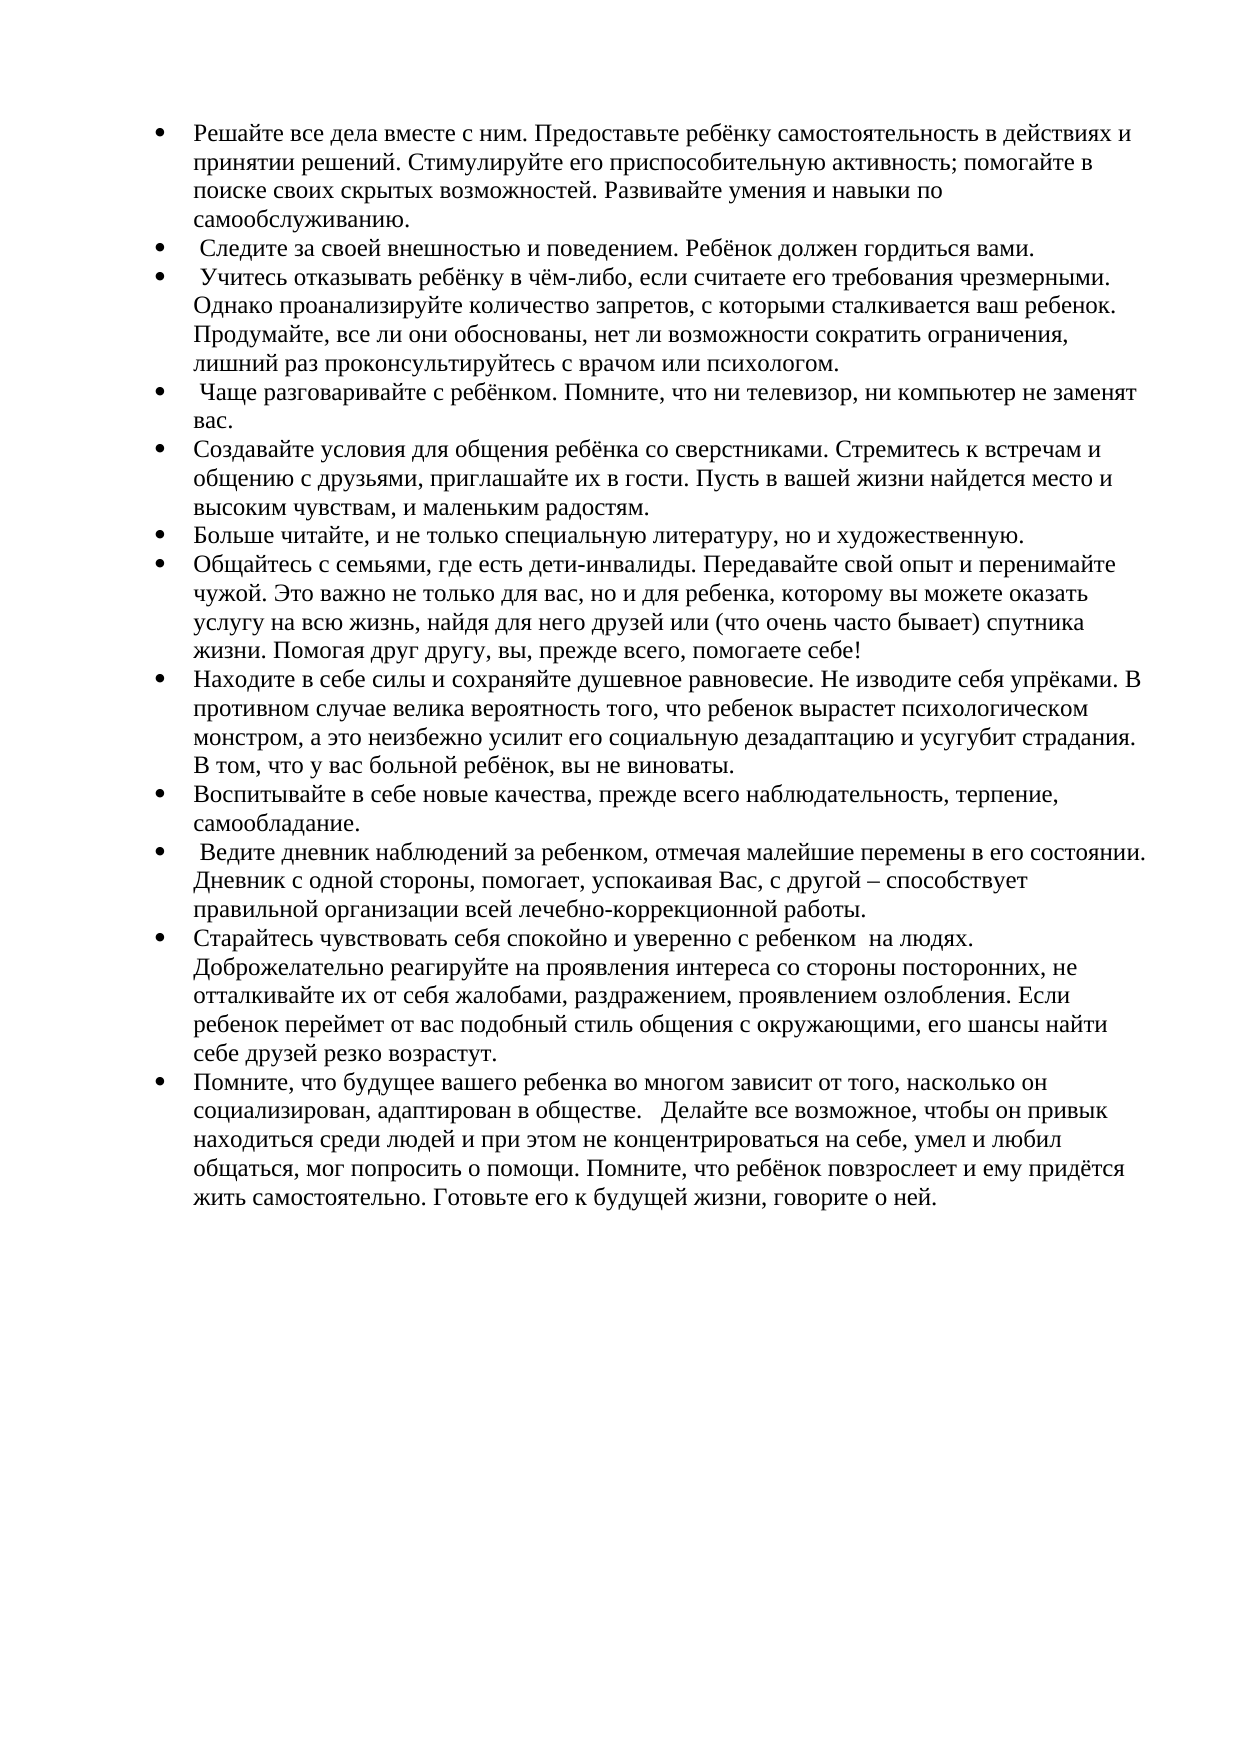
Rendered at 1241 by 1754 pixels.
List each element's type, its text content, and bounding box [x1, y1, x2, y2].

list Учитесь отказывать ребёнку в чём-либо, если считаете его требования чрезмерными. Однако проанализируйте количество запретов, с которыми сталкивается ваш ребенок. Продумайте, все ли они обоснованы, нет ли возможности сократить ограничения, лишний раз проконсультируйтесь с врачом или психологом. [156, 262, 1152, 377]
list Решайте все дела вместе с ним. Предоставьте ребёнку самостоятельность в действиях и принятии решений. Стимулируйте его приспособительную активность; помогайте в поиске своих скрытых возможностей. Развивайте умения и навыки по самообслуживанию. [156, 118, 1152, 233]
list Помните, что будущее вашего ребенка во многом зависит от того, насколько он социализирован, адаптирован в обществе. Делайте все возможное, чтобы он привык находиться среди людей и при этом не концентрироваться на себе, умел и любил общаться, мог попросить о помощи. Помните, что ребёнок повзрослеет и ему придётся жить самостоятельно. Готовьте его к будущей жизни, говорите о ней. [156, 1067, 1152, 1211]
list Общайтесь с семьями, где есть дети-инвалиды. Передавайте свой опыт и перенимайте чужой. Это важно не только для вас, но и для ребенка, которому вы можете оказать услугу на всю жизнь, найдя для него друзей или (что очень часто бывает) спутника жизни. Помогая друг другу, вы, прежде всего, помогаете себе! [156, 549, 1152, 664]
list Следите за своей внешностью и поведением. Ребёнок должен гордиться вами. [156, 233, 1152, 262]
list Воспитывайте в себе новые качества, прежде всего наблюдательность, терпение, самообладание. [156, 779, 1152, 837]
list Чаще разговаривайте с ребёнком. Помните, что ни телевизор, ни компьютер не заменят вас. [156, 377, 1152, 434]
list Ведите дневник наблюдений за ребенком, отмечая малейшие перемены в его состоянии. Дневник с одной стороны, помогает, успокаивая Вас, с другой – способствует правильной организации всей лечебно-коррекционной работы. [156, 837, 1152, 923]
list Старайтесь чувствовать себя спокойно и уверенно с ребенком на людях. Доброжелательно реагируйте на проявления интереса со стороны посторонних, не отталкивайте их от себя жалобами, раздражением, проявлением озлобления. Если ребенок переймет от вас подобный стиль общения с окружающими, его шансы найти себе друзей резко возрастут. [156, 923, 1152, 1067]
list Создавайте условия для общения ребёнка со сверстниками. Стремитесь к встречам и общению с друзьями, приглашайте их в гости. Пусть в вашей жизни найдется место и высоким чувствам, и маленьким радостям. [156, 434, 1152, 521]
list Больше читайте, и не только специальную литературу, но и художественную. [156, 521, 1152, 549]
list Находите в себе силы и сохраняйте душевное равновесие. Не изводите себя упрёками. В противном случае велика вероятность того, что ребенок вырастет психологическом монстром, а это неизбежно усилит его социальную дезадаптацию и усугубит страдания. В том, что у вас больной ребёнок, вы не виноваты. [156, 664, 1152, 779]
